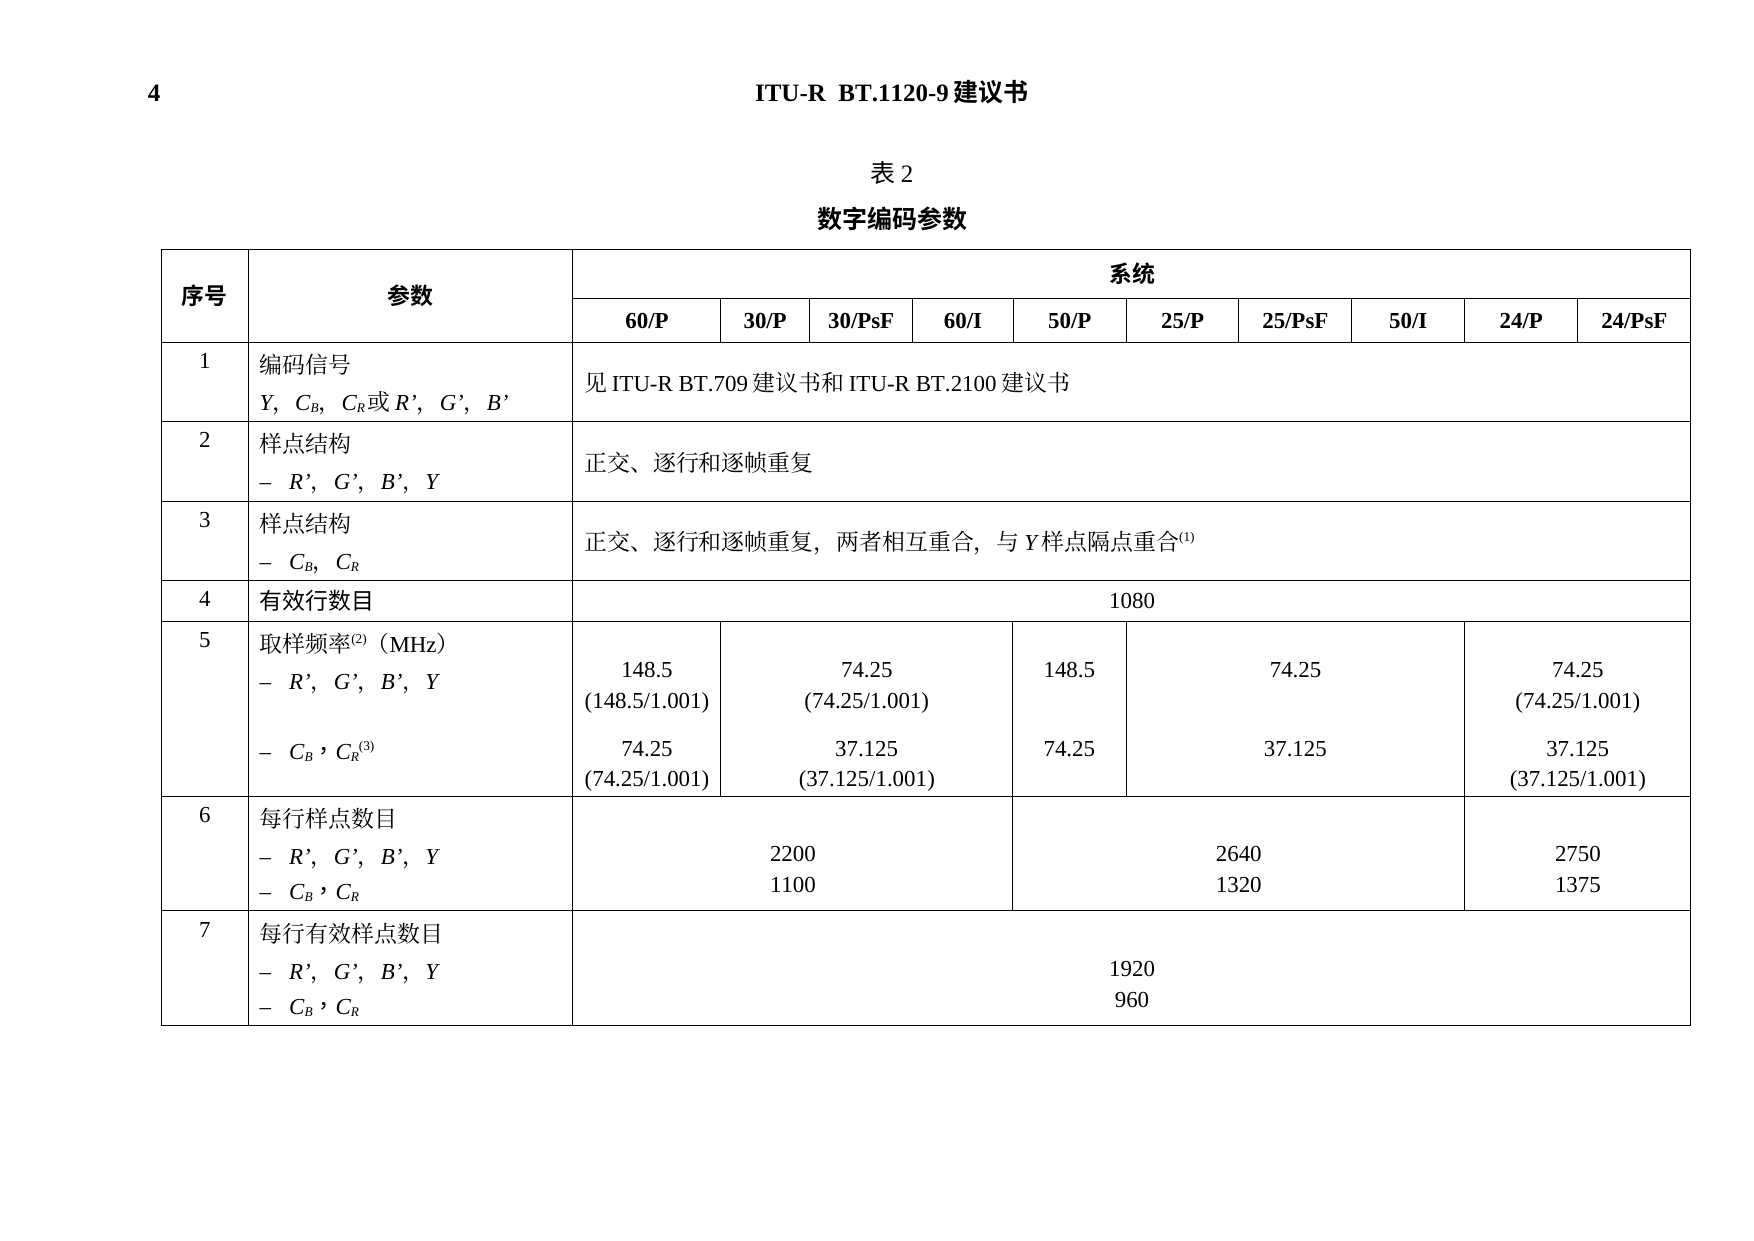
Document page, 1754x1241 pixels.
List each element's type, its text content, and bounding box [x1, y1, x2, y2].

title 数字编码参数 [148, 202, 1636, 236]
table_cell 样点结构 – R’，G’，B’，Y [249, 422, 572, 501]
table_cell 25/PsF [1239, 299, 1351, 342]
table_cell 2640 1320 [1013, 797, 1464, 910]
table_cell 50/I [1352, 299, 1464, 342]
table_cell 60/I [913, 299, 1013, 342]
table_cell – CB，CR(3) [249, 730, 572, 796]
table_cell 1920 960 [573, 911, 1690, 1025]
text 表2 [148, 156, 1636, 190]
table_cell 24/P [1465, 299, 1577, 342]
table_cell 148.5 [1013, 622, 1126, 730]
table_cell 1080 [573, 581, 1690, 621]
table_cell 7 [162, 911, 248, 1025]
table_cell 4 [162, 581, 248, 621]
table_cell 74.25 [1127, 622, 1464, 730]
table_cell 有效行数目 [249, 581, 572, 621]
table_cell 37.125 (37.125/1.001) [721, 730, 1012, 796]
table_cell 50/P [1014, 299, 1126, 342]
table_cell 37.125 (37.125/1.001) [1465, 730, 1690, 796]
table_cell [162, 730, 248, 796]
table_cell 60/P [573, 299, 720, 342]
table_cell 6 [162, 797, 248, 910]
table_cell 148.5 (148.5/1.001) [573, 622, 720, 730]
table_cell 30/P [721, 299, 809, 342]
table_cell 取样频率(2)（MHz） – R’，G’，B’，Y [249, 622, 572, 730]
table_cell 2750 1375 [1465, 797, 1690, 910]
table_cell 25/P [1127, 299, 1238, 342]
table_cell 样点结构 – CB，CR [249, 502, 572, 580]
table_cell 37.125 [1127, 730, 1464, 796]
table_cell 5 [162, 622, 248, 730]
table_cell 1 [162, 343, 248, 421]
table_cell 编码信号 Y，CB，CR或R’，G’，B’ [249, 343, 572, 421]
table_cell 74.25 (74.25/1.001) [573, 730, 720, 796]
table_cell 74.25 (74.25/1.001) [721, 622, 1012, 730]
table_cell 每行样点数目 – R’，G’，B’，Y – CB，CR [249, 797, 572, 910]
table_header 参数 [249, 250, 572, 342]
table_cell 2 [162, 422, 248, 501]
table_cell 2200 1100 [573, 797, 1012, 910]
table_cell 每行有效样点数目 – R’，G’，B’，Y – CB，CR [249, 911, 572, 1025]
table_cell 正交、逐行和逐帧重复，两者相互重合，与Y样点隔点重合(1) [573, 502, 1690, 580]
table_header 系统 [573, 250, 1690, 298]
table_cell 74.25 [1013, 730, 1126, 796]
table_cell 见ITU-R BT.709建议书和ITU-R BT.2100建议书 [573, 343, 1690, 421]
table_cell 正交、逐行和逐帧重复 [573, 422, 1690, 501]
table_cell 74.25 (74.25/1.001) [1465, 622, 1690, 730]
table_cell 3 [162, 502, 248, 580]
table_cell 24/PsF [1578, 299, 1690, 342]
table_cell 30/PsF [810, 299, 912, 342]
table_header 序号 [162, 250, 248, 342]
